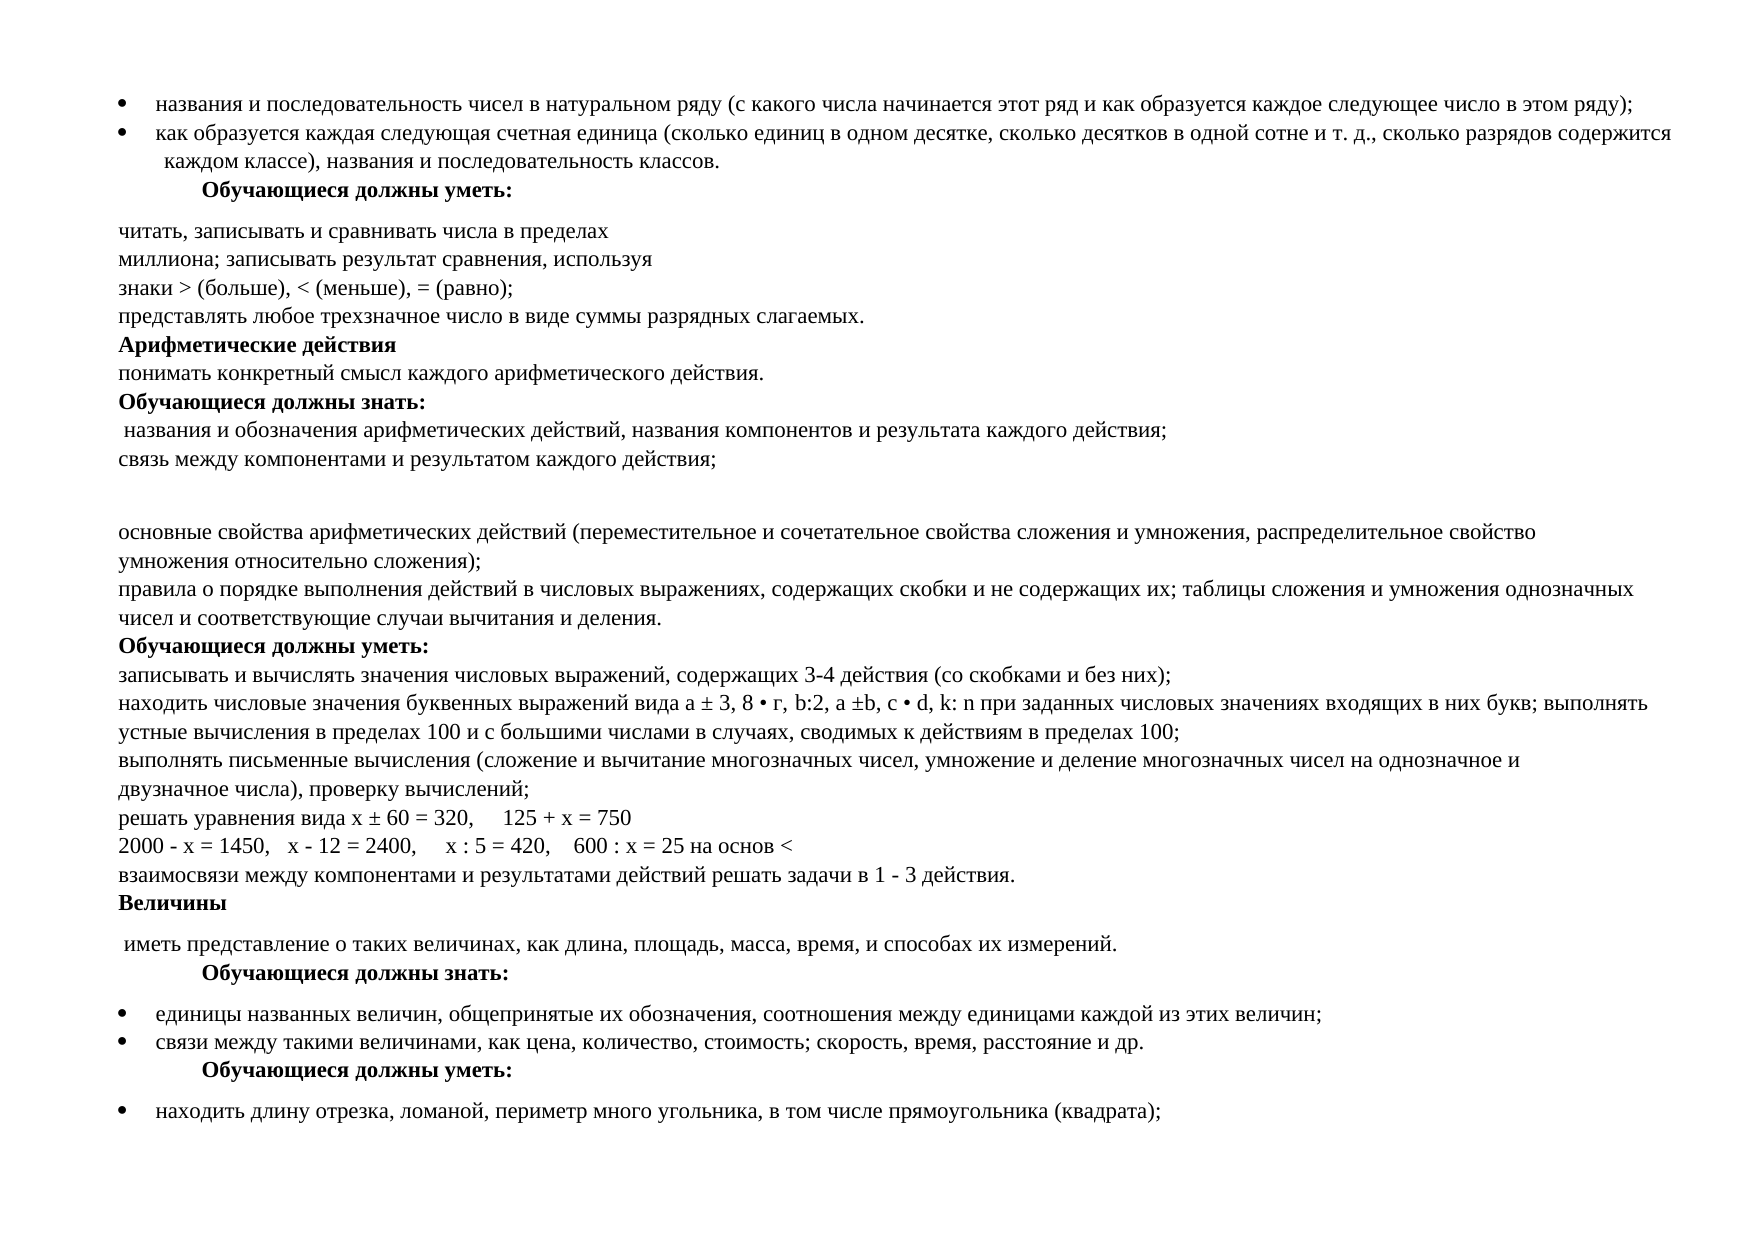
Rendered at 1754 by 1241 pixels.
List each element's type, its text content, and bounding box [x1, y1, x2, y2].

text выполнять письменные вычисления (сложение и вычитание многозначных чисел, умножение и деление многозначных чисел на однозначное и [118, 745, 1683, 774]
text находить числовые значения буквенных выражений вида а ± 3, 8 • г, b:2, а ±b, с • d, k: n при заданных числовых значениях входящих в них букв; выполнять устные вычисления в пределах 100 и с большими числами в случаях, сводимых к действиям в пределах 100; [118, 688, 1683, 745]
text названия и обозначения арифметических действий, названия компонентов и результата каждого действия; [118, 415, 1250, 444]
list находить длину отрезка, ломаной, периметр много угольника, в том числе прямоугольника (квадрата); [118, 1095, 1683, 1124]
text 2000 - х = 1450, х - 12 = 2400, х : 5 = 420, 600 : х = 25 на основ < [118, 831, 1683, 859]
text Обучающиеся должны уметь: [118, 631, 1683, 659]
text Обучающиеся должны знать: [355, 962, 1683, 985]
list связи между такими величинами, как цена, количество, стоимость; скорость, время, расстояние и др. [118, 1027, 1683, 1055]
list названия и последовательность чисел в натуральном ряду (с какого числа начинается этот ряд и как образуется каждое следующее число в этом ряду); [118, 89, 1683, 117]
text взаимосвязи между компонентами и результатами действий решать задачи в 1 - 3 действия. [118, 859, 1683, 888]
text двузначное числа), проверку вычислений; [118, 774, 1683, 802]
text связь между компонентами и результатом каждого действия; [118, 444, 1250, 472]
text записывать и вычислять значения числовых выражений, содержащих 3-4 действия (со скобками и без них); [118, 659, 1683, 688]
text Обучающиеся должны уметь: [201, 174, 1683, 203]
text Величины [118, 888, 1683, 916]
text Обучающиеся должны знать: [118, 387, 1683, 415]
text решать уравнения вида х ± 60 = 320, 125 + х = 750 [118, 802, 1683, 831]
text правила о порядке выполнения действий в числовых выражениях, содержащих скобки и не содержащих их; таблицы сложения и умножения однозначных чисел и соответствующие случаи вычитания и деления. [118, 574, 1639, 631]
list единицы названных величин, общепринятые их обозначения, соотношения между единицами каждой из этих величин; [118, 999, 1683, 1027]
text Арифметические действия [118, 329, 1683, 358]
list как образуется каждая следующая счетная единица (сколько единиц в одном десятке, сколько десятков в одной сотне и т. д., сколько разрядов содержится каждом классе), названия и последовательность классов. [118, 117, 1683, 174]
text Обучающиеся должны уметь: [201, 1055, 1683, 1083]
text понимать конкретный смысл каждого арифметического действия. [118, 358, 1683, 387]
text читать, записывать и сравнивать числа в пределах миллиона; записывать результат сравнения, используя знаки > (больше), < (меньше), = (равно); [118, 215, 712, 301]
text представлять любое трехзначное число в виде суммы разрядных слагаемых. [118, 301, 1683, 329]
text иметь представление о таких величинах, как длина, площадь, масса, время, и способах их измерений. [118, 933, 1683, 956]
text основные свойства арифметических действий (переместительное и сочетательное свойства сложения и умножения, распределительное свойство умножения относительно сложения); [118, 517, 1639, 574]
